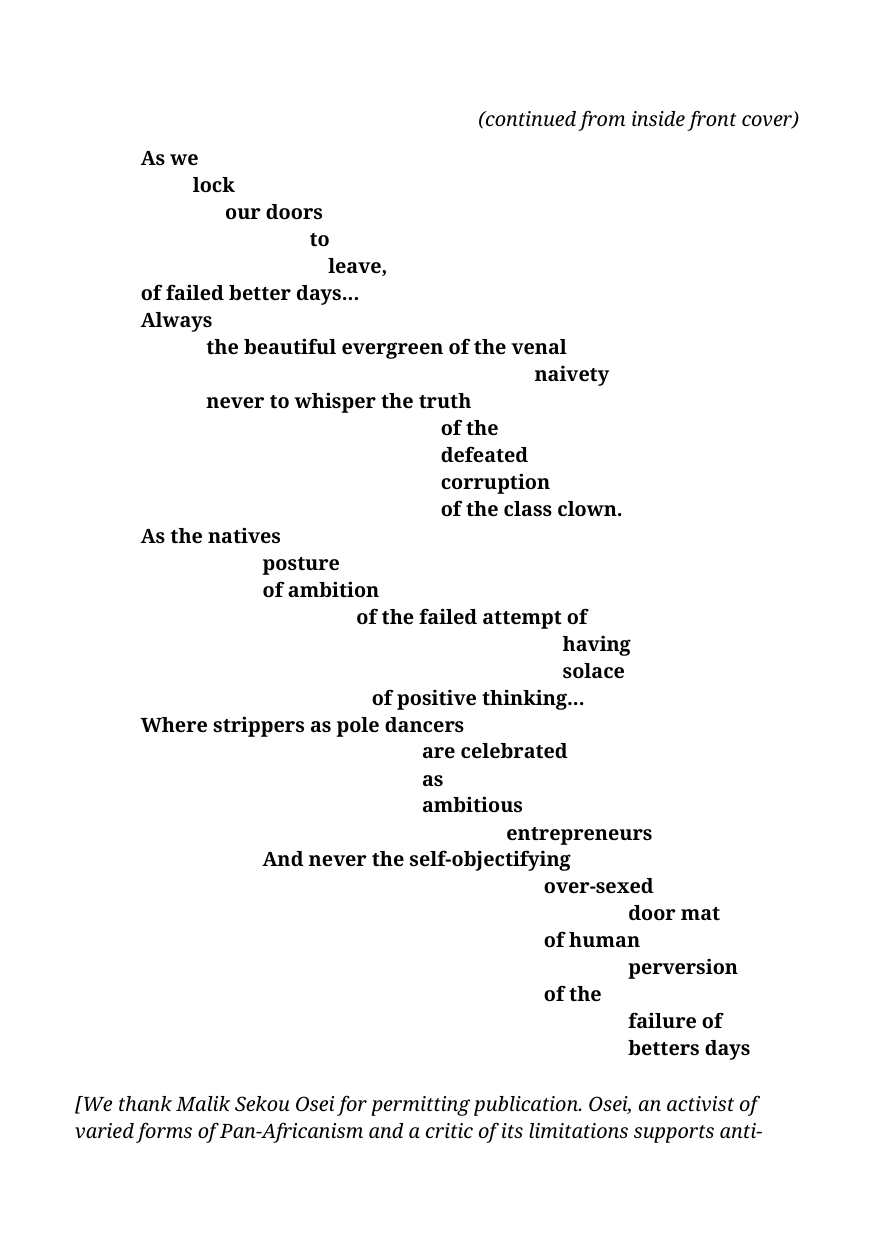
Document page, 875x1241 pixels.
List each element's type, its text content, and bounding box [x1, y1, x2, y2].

text door mat [628, 900, 799, 927]
text posture [262, 549, 799, 576]
text over-sexed [544, 873, 799, 900]
text As the natives [141, 522, 799, 549]
text our doors [225, 198, 799, 225]
text having [562, 630, 799, 657]
text of the [544, 981, 799, 1008]
text (continued from inside front cover) [75, 105, 799, 132]
text corruption [441, 468, 799, 495]
text failure of [628, 1008, 799, 1034]
text perversion [628, 954, 799, 981]
text of the [441, 414, 799, 441]
text to [309, 225, 799, 252]
text solace [562, 657, 799, 684]
text lock [187, 171, 799, 198]
text of the failed attempt of [356, 603, 799, 630]
text And never the self-objectifying [262, 846, 799, 873]
text of positive thinking... [356, 684, 799, 711]
text are celebrated [422, 738, 799, 765]
text of ambition [262, 576, 799, 603]
text of failed better days... [141, 279, 799, 306]
text the beautiful evergreen of the venal [206, 333, 799, 360]
text as [422, 765, 799, 792]
text of the class clown. [441, 495, 799, 522]
text entrepreneurs [506, 819, 799, 846]
text naivety [534, 360, 799, 387]
text of human [544, 927, 799, 954]
text Where strippers as pole dancers [141, 711, 799, 738]
text never to whisper the truth [206, 387, 799, 414]
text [75, 1090, 799, 1144]
text As we [141, 144, 799, 171]
text leave, [328, 252, 799, 279]
text ambitious [422, 792, 799, 819]
text defeated [441, 441, 799, 468]
text betters days [628, 1034, 799, 1062]
text Always [141, 306, 799, 333]
